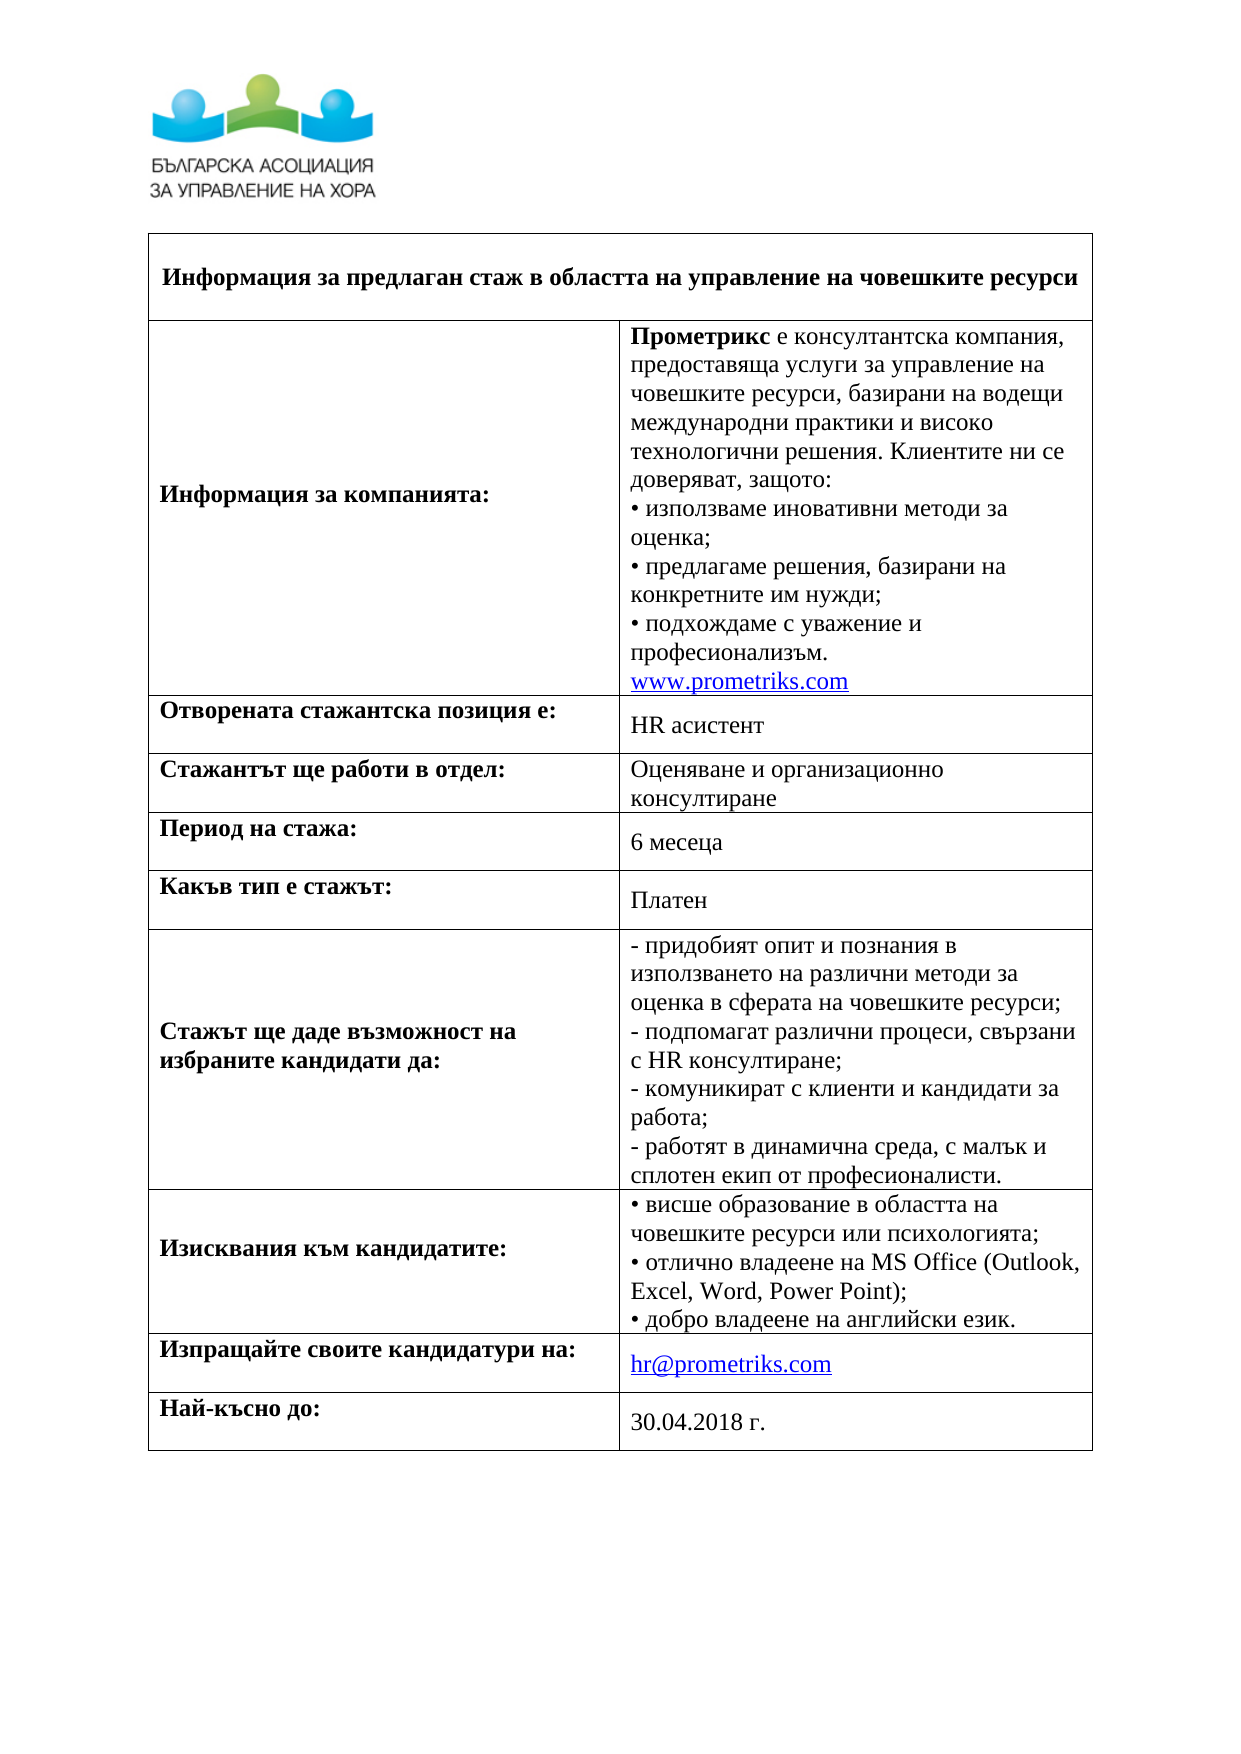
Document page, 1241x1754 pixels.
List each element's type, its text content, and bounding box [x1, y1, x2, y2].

table_cell 30.04.2018 г. [620, 1393, 1092, 1450]
table_cell Стажантът ще работи в отдел: [149, 754, 619, 812]
table_cell - придобият опит и познания в използването на различни методи за оценка в сферата на човешките ресурси; - подпомагат различни процеси, свързани с HR консултиране; - комуникират с клиенти и кандидати за работа; - работят в динамична среда, с малък и сплотен екип от професионалисти. [620, 930, 1092, 1188]
table_cell hr@prometriks.com [620, 1334, 1092, 1392]
picture [147, 73, 379, 205]
table_cell Изпращайте своите кандидатури на: [149, 1334, 619, 1392]
table_cell Информация за компанията: [149, 321, 619, 694]
table_cell Какъв тип е стажът: [149, 871, 619, 929]
table_cell HR асистент [620, 696, 1092, 753]
table_cell Период на стажа: [149, 813, 619, 870]
table_cell Оценяване и организационно консултиране [620, 754, 1092, 812]
table_header Информация за предлаган стаж в областта на управление на човешките ресурси [149, 234, 1092, 320]
table_cell Най-късно до: [149, 1393, 619, 1450]
table_cell Платен [620, 871, 1092, 929]
table_cell Стажът ще даде възможност на избраните кандидати да: [149, 930, 619, 1188]
table_cell Изисквания към кандидатите: [149, 1190, 619, 1333]
table_cell Прометрикс е консултантска компания, предоставяща услуги за управление на човешките ресурси, базирани на водещи международни практики и високо технологични решения. Клиентите ни се доверяват, защото: • използваме иновативни методи за оценка; • предлагаме решения, базирани на конкретните им нужди; • подхождаме с уважение и професионализъм. www.prometriks.com [620, 321, 1092, 694]
table_cell 6 месецa [620, 813, 1092, 870]
table_cell • висше образование в областта на човешките ресурси или психологията; • отлично владеене на MS Office (Outlook, Excel, Word, Power Point); • добро владеене на английски език. [620, 1190, 1092, 1333]
table_cell Отворената стажантска позиция е: [149, 696, 619, 753]
